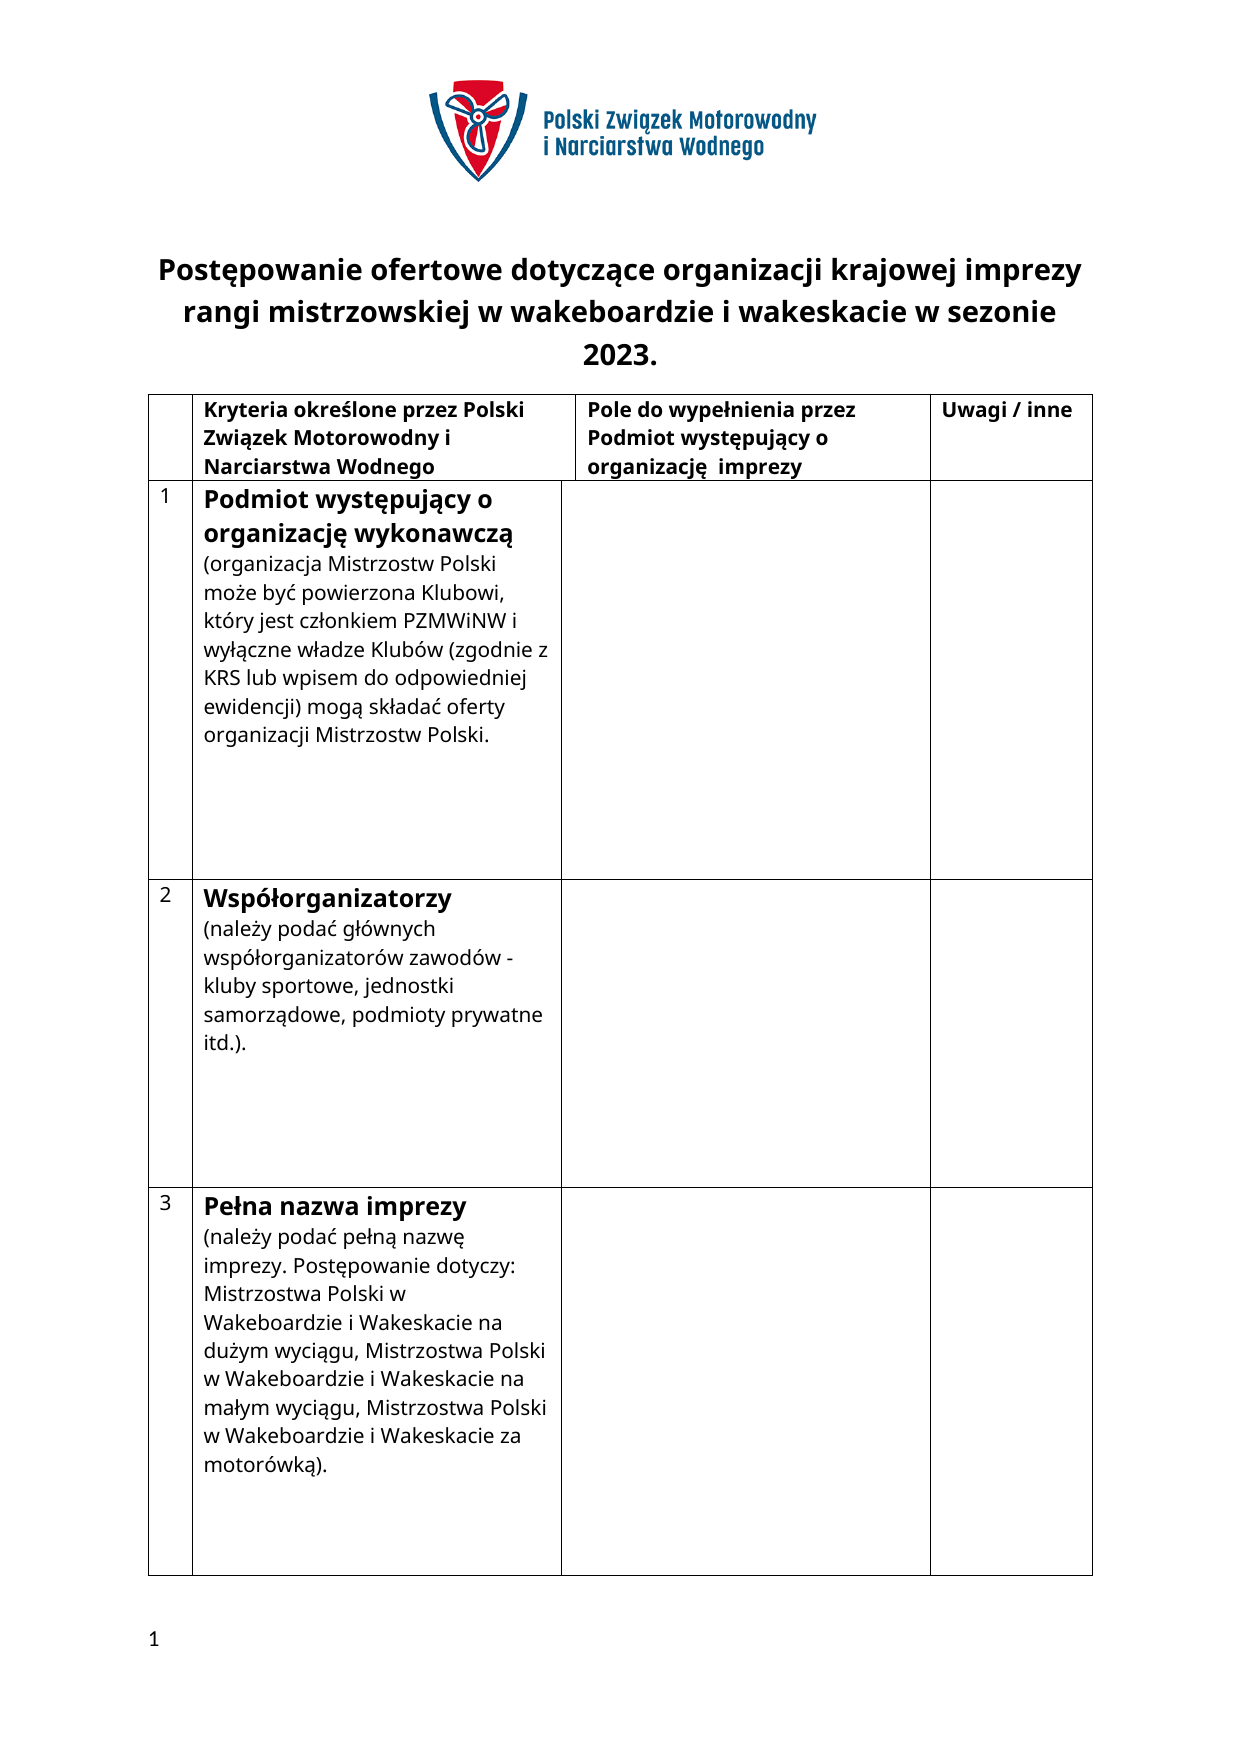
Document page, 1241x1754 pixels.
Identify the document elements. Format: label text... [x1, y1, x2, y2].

table_header Pole do wypełnienia przez Podmiot występujący o organizację imprezy [576, 395, 930, 480]
table_cell [931, 481, 1092, 879]
table_cell [931, 1188, 1092, 1575]
table_header [149, 395, 192, 480]
table_cell 2 [149, 880, 192, 1187]
table_cell Współorganizatorzy (należy podać głównych współorganizatorów zawodów - kluby sportowe, jednostki samorządowe, podmioty prywatne itd.). [193, 880, 561, 1187]
table_header Kryteria określone przez Polski Związek Motorowodny i Narciarstwa Wodnego [193, 395, 575, 480]
table_cell 1 [149, 481, 192, 879]
table_cell Pełna nazwa imprezy (należy podać pełną nazwę imprezy. Postępowanie dotyczy: Mistrzostwa Polski w Wakeboardzie i Wakeskacie na dużym wyciągu, Mistrzostwa Polski w Wakeboardzie i Wakeskacie na małym wyciągu, Mistrzostwa Polski w Wakeboardzie i Wakeskacie za motorówką). [193, 1188, 561, 1575]
picture [421, 73, 819, 190]
table_cell [931, 880, 1092, 1187]
table_cell [562, 1188, 930, 1575]
table_header Uwagi / inne [931, 395, 1092, 480]
table_cell [562, 481, 930, 879]
text Postępowanie ofertowe dotyczące organizacji krajowej imprezy rangi mistrzowskiej w wakeboardzie i wakeskacie w sezonie 2023. [148, 249, 1093, 374]
table_cell 3 [149, 1188, 192, 1575]
table_cell [562, 880, 930, 1187]
table_cell Podmiot występujący o organizację wykonawczą (organizacja Mistrzostw Polski może być powierzona Klubowi, który jest członkiem PZMWiNW i wyłączne władze Klubów (zgodnie z KRS lub wpisem do odpowiedniej ewidencji) mogą składać oferty organizacji Mistrzostw Polski. [193, 481, 561, 879]
